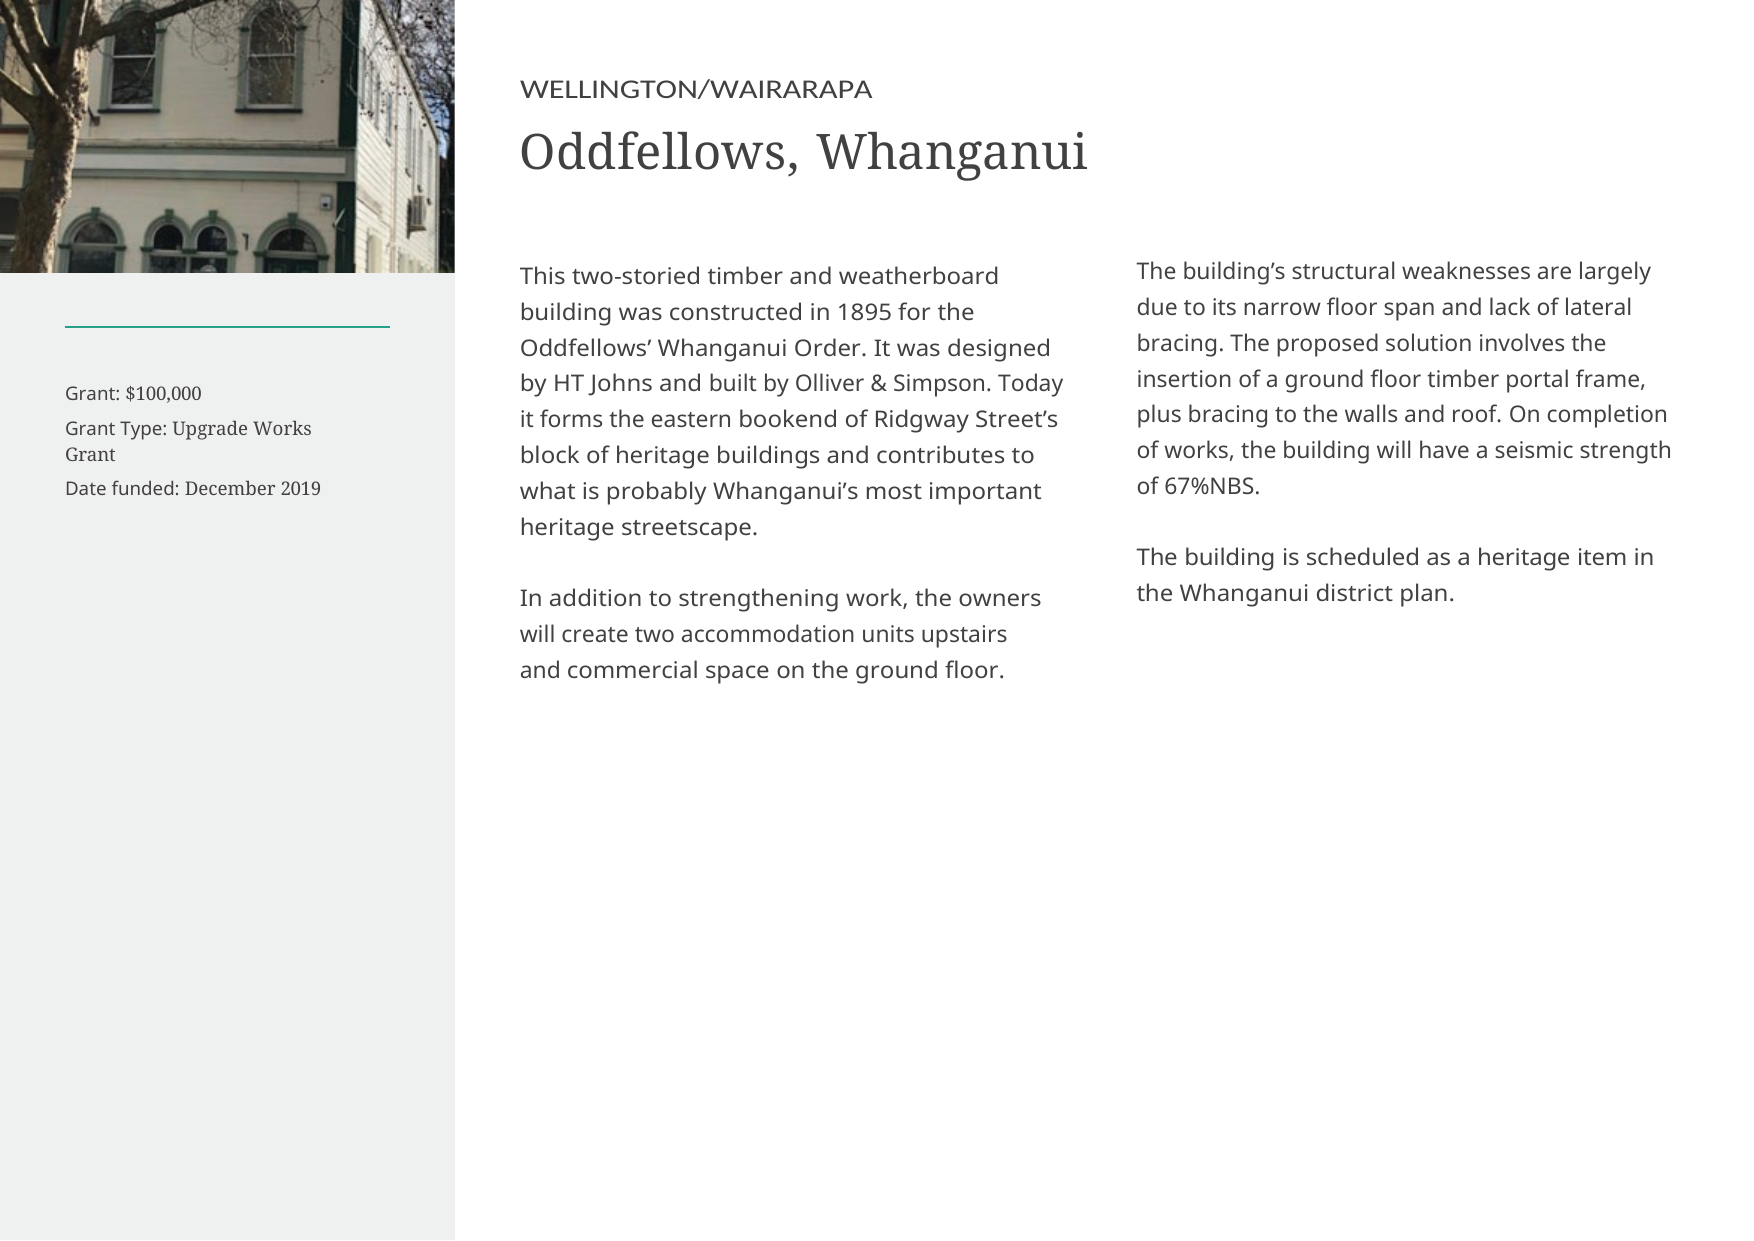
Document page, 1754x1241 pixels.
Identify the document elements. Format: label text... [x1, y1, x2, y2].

text Date funded: December 2019 [65, 476, 354, 501]
text This two-storied timber and weatherboard building was constructed in 1895 for the Oddfellows’ Whanganui Order. It was designed by HT Johns and built by Olliver & Simpson. Today it forms the eastern bookend of Ridgway Street’s block of heritage buildings and contributes to what is probably Whanganui’s most important heritage streetscape. [519, 259, 1073, 542]
text Grant: $100,000 [65, 381, 354, 406]
picture [0, 0, 455, 273]
text The building is scheduled as a heritage item in the Whanganui district plan. [1136, 541, 1684, 608]
text Grant Type: Upgrade Works Grant [65, 415, 354, 466]
text In addition to strengthening work, the owners will create two accommodation units upstairs and commercial space on the ground floor. [519, 582, 1048, 685]
text The building’s structural weaknesses are largely due to its narrow floor span and lack of lateral bracing. The proposed solution involves the insertion of a ground floor timber portal frame, plus bracing to the walls and roof. On completion of works, the building will have a seismic strength of 67%NBS. [1136, 255, 1684, 502]
subtitle Oddfellows, Whanganui [519, 117, 1718, 184]
